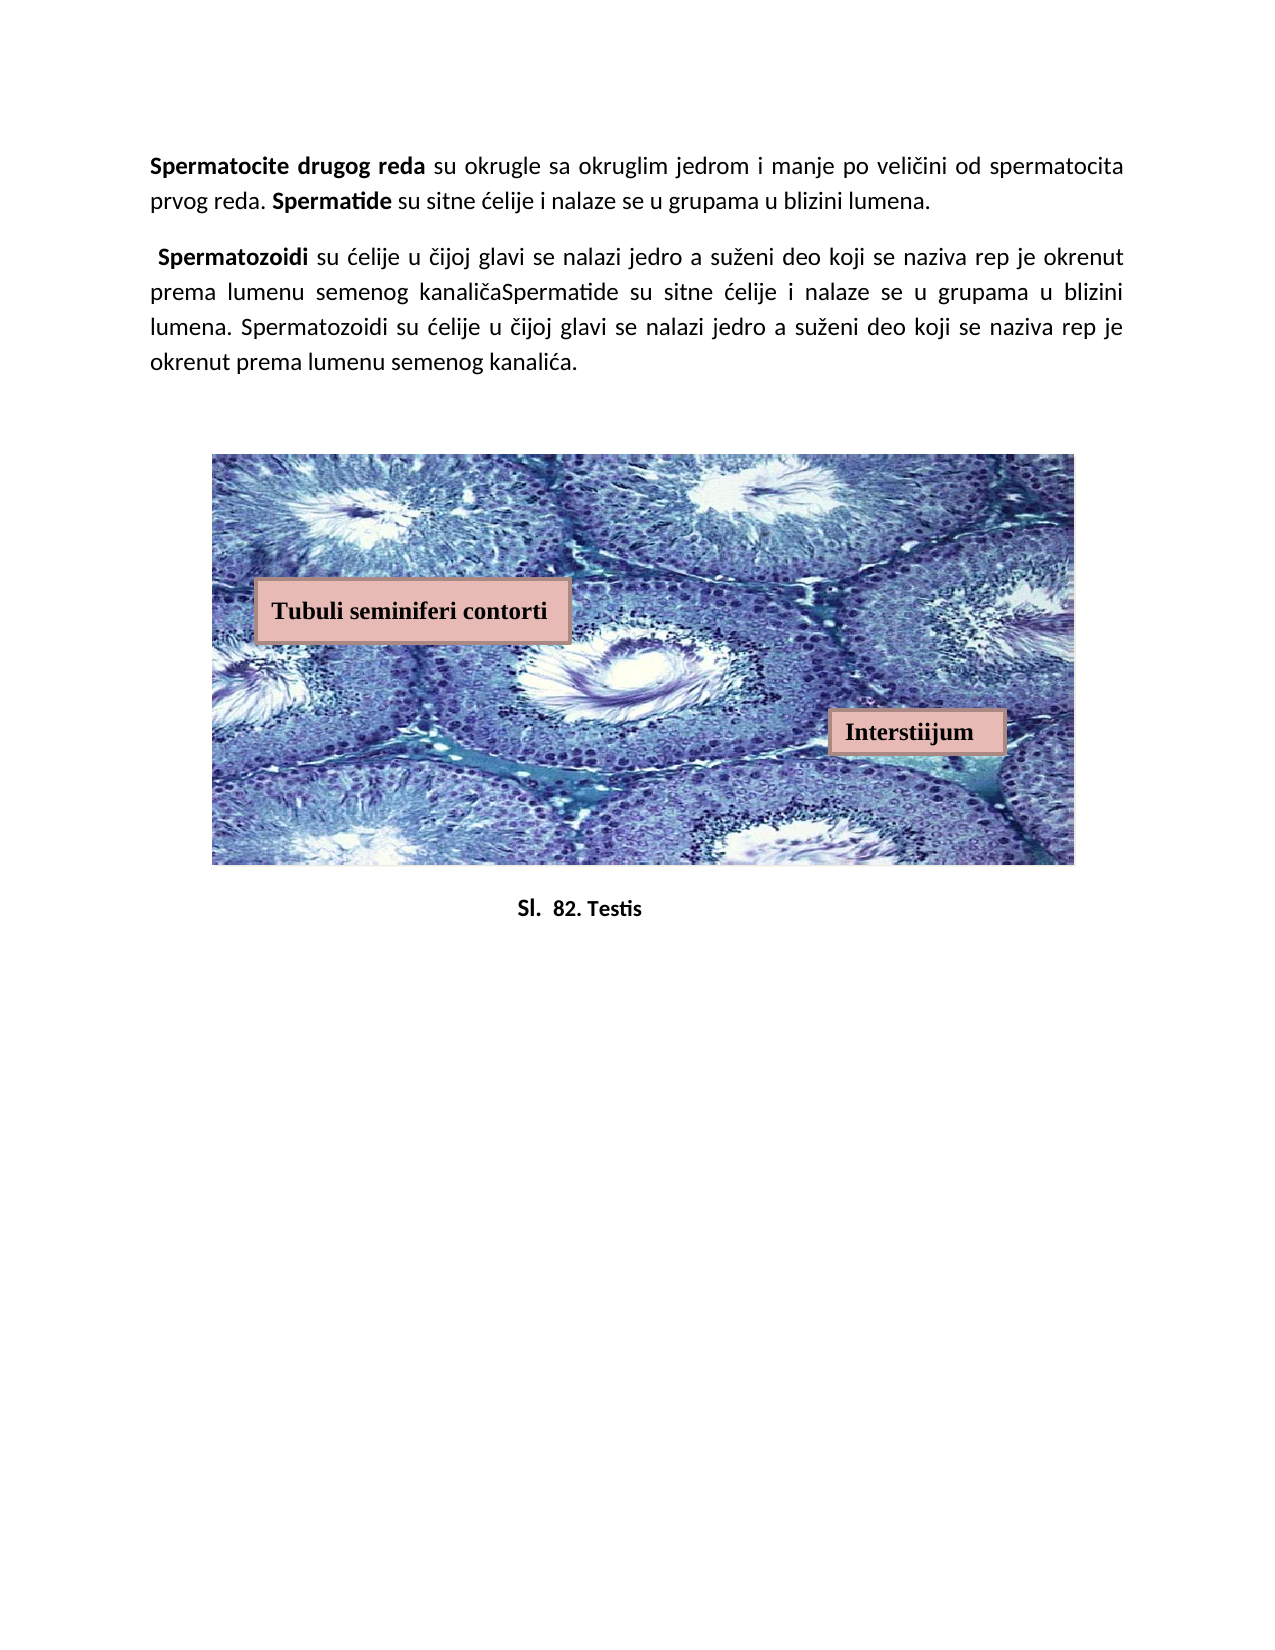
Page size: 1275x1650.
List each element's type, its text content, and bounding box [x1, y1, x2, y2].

text Spermatozoidi su ćelije u čijoj glavi se nalazi jedro a suženi deo koji se naziva rep je okrenut prema lumenu semenog kanaličaSpermatide su sitne ćelije i nalaze se u grupama u blizini lumena. Spermatozoidi su ćelije u čijoj glavi se nalazi jedro a suženi deo koji se naziva rep je okrenut prema lumenu semenog kanalića. [150, 241, 1125, 376]
picture [212, 454, 1074, 865]
text Sl. 82. Testis [150, 893, 1125, 923]
text Spermatocite drugog reda su okrugle sa okruglim jedrom i manje po veličini od spermatocita prvog reda. Spermatide su sitne ćelije i nalaze se u grupama u blizini lumena. [150, 150, 1125, 216]
